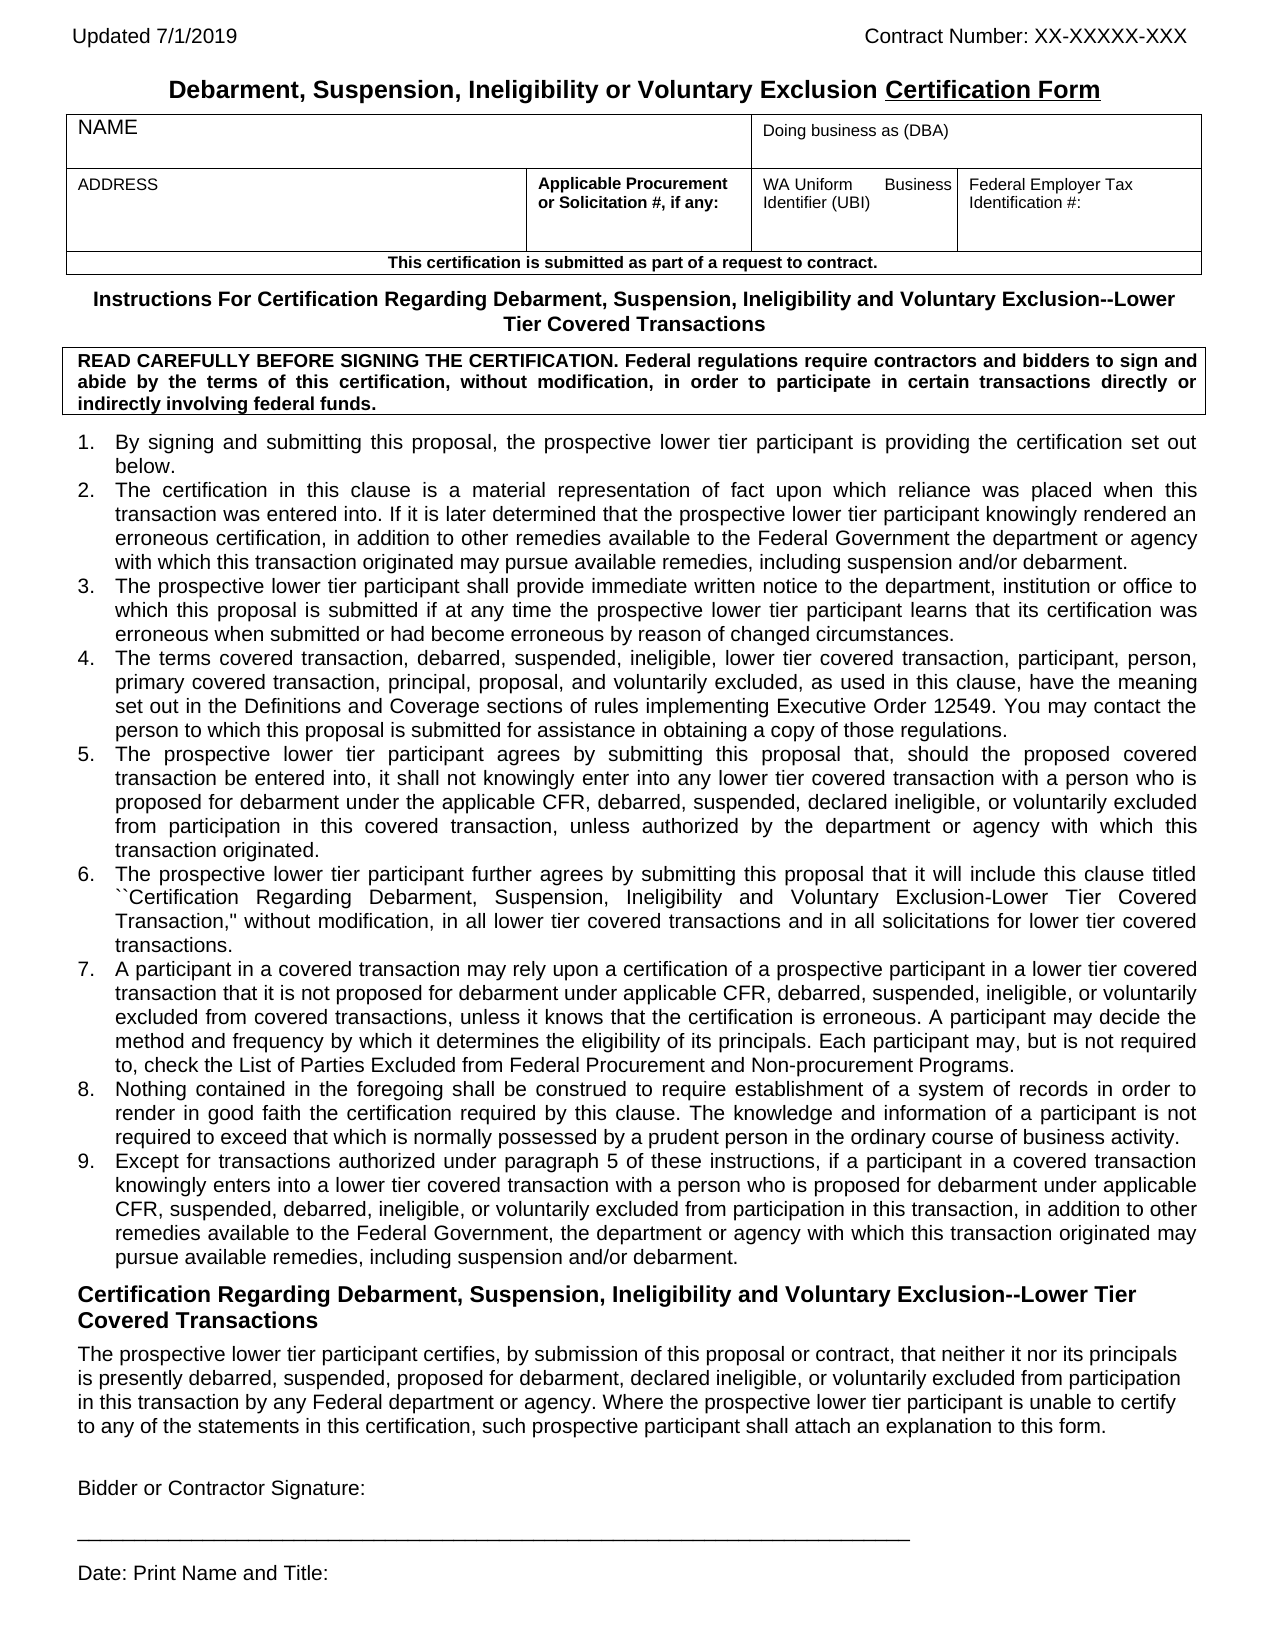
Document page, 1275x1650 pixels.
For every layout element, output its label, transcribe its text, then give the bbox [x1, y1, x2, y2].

list The prospective lower tier participant further agrees by submitting this proposal that it will include this clause titled ``Certification Regarding Debarment, Suspension, Ineligibility and Voluntary Exclusion-Lower Tier Covered Transaction," without modification, in all lower tier covered transactions and in all solicitations for lower tier covered transactions. [77, 862, 1199, 957]
list A participant in a covered transaction may rely upon a certification of a prospective participant in a lower tier covered transaction that it is not proposed for debarment under applicable CFR, debarred, suspended, ineligible, or voluntarily excluded from covered transactions, unless it knows that the certification is erroneous. A participant may decide the method and frequency by which it determines the eligibility of its principals. Each participant may, but is not required to, check the List of Parties Excluded from Federal Procurement and Non-procurement Programs. [77, 957, 1199, 1077]
table_cell Applicable Procurement or Solicitation #, if any: [527, 169, 751, 251]
text Instructions For Certification Regarding Debarment, Suspension, Ineligibility and Voluntary Exclusion--Lower Tier Covered Transactions [70, 288, 1199, 336]
list The terms covered transaction, debarred, suspended, ineligible, lower tier covered transaction, participant, person, primary covered transaction, principal, proposal, and voluntarily excluded, as used in this clause, have the meaning set out in the Definitions and Coverage sections of rules implementing Executive Order 12549. You may contact the person to which this proposal is submitted for assistance in obtaining a copy of those regulations. [77, 646, 1199, 742]
text READ CAREFULLY BEFORE SIGNING THE CERTIFICATION. Federal regulations require contractors and bidders to sign and abide by the terms of this certification, without modification, in order to participate in certain transactions directly or indirectly involving federal funds. [63, 348, 1205, 414]
table_cell This certification is submitted as part of a request to contract. [273, 252, 878, 274]
list The prospective lower tier participant shall provide immediate written notice to the department, institution or office to which this proposal is submitted if at any time the prospective lower tier participant learns that its certification was erroneous when submitted or had become erroneous by reason of changed circumstances. [77, 574, 1199, 646]
table_cell Federal Employer Tax Identification #: [958, 169, 1201, 251]
text Debarment, Suspension, Ineligibility or Voluntary Exclusion Certification Form [70, 76, 1199, 104]
table_cell [273, 169, 526, 251]
list Nothing contained in the foregoing shall be construed to require establishment of a system of records in order to render in good faith the certification required by this clause. The knowledge and information of a participant is not required to exceed that which is normally possessed by a prudent person in the ordinary course of business activity. [77, 1077, 1199, 1149]
table_cell [67, 252, 273, 274]
list Except for transactions authorized under paragraph 5 of these instructions, if a participant in a covered transaction knowingly enters into a lower tier covered transaction with a person who is proposed for debarment under applicable CFR, suspended, debarred, ineligible, or voluntarily excluded from participation in this transaction, in addition to other remedies available to the Federal Government, the department or agency with which this transaction originated may pursue available remedies, including suspension and/or debarment. [77, 1149, 1199, 1269]
list The prospective lower tier participant agrees by submitting this proposal that, should the proposed covered transaction be entered into, it shall not knowingly enter into any lower tier covered transaction with a person who is proposed for debarment under the applicable CFR, debarred, suspended, declared ineligible, or voluntarily excluded from participation in this covered transaction, unless authorized by the department or agency with which this transaction originated. [77, 742, 1199, 862]
text The prospective lower tier participant certifies, by submission of this proposal or contract, that neither it nor its principals is presently debarred, suspended, proposed for debarment, declared ineligible, or voluntarily excluded from participation in this transaction by any Federal department or agency. Where the prospective lower tier participant is unable to certify to any of the statements in this certification, such prospective participant shall attach an explanation to this form. [77, 1342, 1199, 1438]
text Certification Regarding Debarment, Suspension, Ineligibility and Voluntary Exclusion--Lower Tier Covered Transactions [77, 1282, 1199, 1334]
table_cell Business [879, 169, 957, 251]
table_cell ADDRESS [67, 169, 273, 251]
table_header [273, 115, 751, 168]
table_cell WA Uniform Identifier (UBI) [752, 169, 878, 251]
table_header NAME [67, 115, 273, 168]
text Bidder or Contractor Signature: Date: Print Name and Title: [77, 1461, 959, 1589]
list By signing and submitting this proposal, the prospective lower tier participant is providing the certification set out below. [77, 431, 1199, 478]
list The certification in this clause is a material representation of fact upon which reliance was placed when this transaction was entered into. If it is later determined that the prospective lower tier participant knowingly rendered an erroneous certification, in addition to other remedies available to the Federal Government the department or agency with which this transaction originated may pursue available remedies, including suspension and/or debarment. [77, 478, 1199, 574]
table_header Doing business as (DBA) [752, 115, 1201, 168]
table_cell [879, 252, 1201, 274]
text Updated 7/1/2019 Contract Number: XX-XXXXX-XXX [72, 24, 1199, 48]
